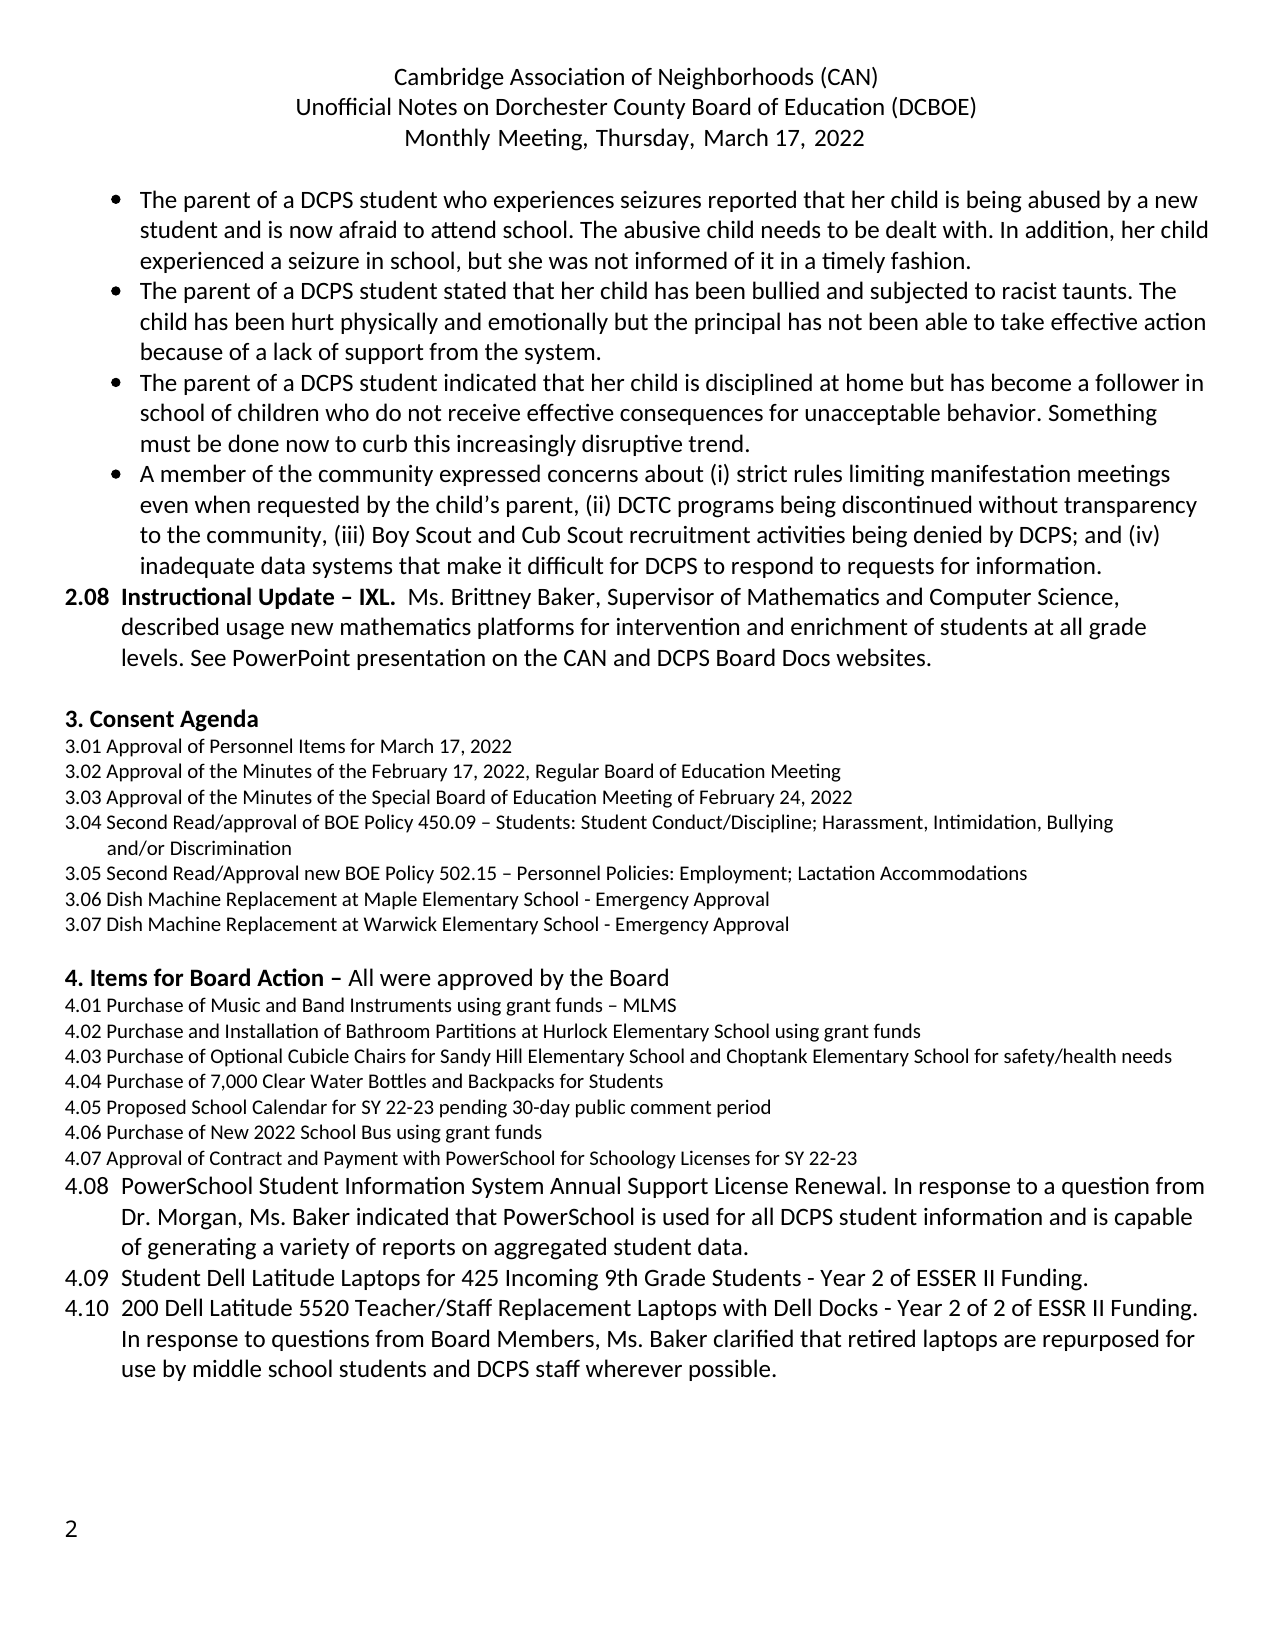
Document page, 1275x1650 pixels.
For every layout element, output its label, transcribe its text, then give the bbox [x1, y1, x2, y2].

text 4.05 Proposed School Calendar for SY 22-23 pending 30-day public comment period [64, 1094, 1210, 1119]
text 4.01 Purchase of Music and Band Instruments using grant funds – MLMS [64, 992, 1210, 1018]
text 4.07 Approval of Contract and Payment with PowerSchool for Schoology Licenses for SY 22-23 [64, 1145, 1210, 1170]
text 2.08 Instructional Update – IXL. Ms. Brittney Baker, Supervisor of Mathematics and Computer Science, described usage new mathematics platforms for intervention and enrichment of students at all grade levels. See PowerPoint presentation on the CAN and DCPS Board Docs websites. [64, 581, 1210, 672]
text 3.02 Approval of the Minutes of the February 17, 2022, Regular Board of Education Meeting [64, 759, 1210, 784]
list A member of the community expressed concerns about (i) strict rules limiting manifestation meetings even when requested by the child’s parent, (ii) DCTC programs being discontinued without transparency to the community, (iii) Boy Scout and Cub Scout recruitment activities being denied by DCPS; and (iv) inadequate data systems that make it difficult for DCPS to respond to requests for information. [111, 458, 1210, 581]
text 3.04 Second Read/approval of BOE Policy 450.09 – Students: Student Conduct/Discipline; Harassment, Intimidation, Bullying [64, 809, 1210, 835]
text 3.01 Approval of Personnel Items for March 17, 2022 [64, 733, 1210, 759]
text 4.04 Purchase of 7,000 Clear Water Bottles and Backpacks for Students [64, 1069, 1210, 1094]
text 3.05 Second Read/Approval new BOE Policy 502.15 – Personnel Policies: Employment; Lactation Accommodations [64, 860, 1210, 886]
text 4. Items for Board Action – All were approved by the Board [64, 962, 1210, 992]
text 3.03 Approval of the Minutes of the Special Board of Education Meeting of February 24, 2022 [64, 784, 1210, 809]
list The parent of a DCPS student stated that her child has been bullied and subjected to racist taunts. The child has been hurt physically and emotionally but the principal has not been able to take effective action because of a lack of support from the system. [111, 275, 1210, 367]
text 4.02 Purchase and Installation of Bathroom Partitions at Hurlock Elementary School using grant funds [64, 1018, 1210, 1043]
text 3.06 Dish Machine Replacement at Maple Elementary School - Emergency Approval [64, 886, 1210, 911]
text and/or Discrimination [64, 835, 1210, 860]
text 4.09 Student Dell Latitude Laptops for 425 Incoming 9th Grade Students - Year 2 of ESSER II Funding. [64, 1262, 1210, 1292]
list The parent of a DCPS student who experiences seizures reported that her child is being abused by a new student and is now afraid to attend school. The abusive child needs to be dealt with. In addition, her child experienced a seizure in school, but she was not informed of it in a timely fashion. [111, 184, 1210, 275]
text 4.06 Purchase of New 2022 School Bus using grant funds [64, 1119, 1210, 1145]
text 3.07 Dish Machine Replacement at Warwick Elementary School - Emergency Approval [64, 911, 1210, 937]
list The parent of a DCPS student indicated that her child is disciplined at home but has become a follower in school of children who do not receive effective consequences for unacceptable behavior. Something must be done now to curb this increasingly disruptive trend. [111, 367, 1210, 458]
text 4.03 Purchase of Optional Cubicle Chairs for Sandy Hill Elementary School and Choptank Elementary School for safety/health needs [64, 1043, 1210, 1069]
text 3. Consent Agenda [64, 703, 1210, 733]
text 4.10 200 Dell Latitude 5520 Teacher/Staff Replacement Laptops with Dell Docks - Year 2 of 2 of ESSR II Funding. In response to questions from Board Members, Ms. Baker clarified that retired laptops are repurposed for use by middle school students and DCPS staff wherever possible. [64, 1292, 1210, 1384]
text 4.08 PowerSchool Student Information System Annual Support License Renewal. In response to a question from Dr. Morgan, Ms. Baker indicated that PowerSchool is used for all DCPS student information and is capable of generating a variety of reports on aggregated student data. [64, 1170, 1210, 1262]
